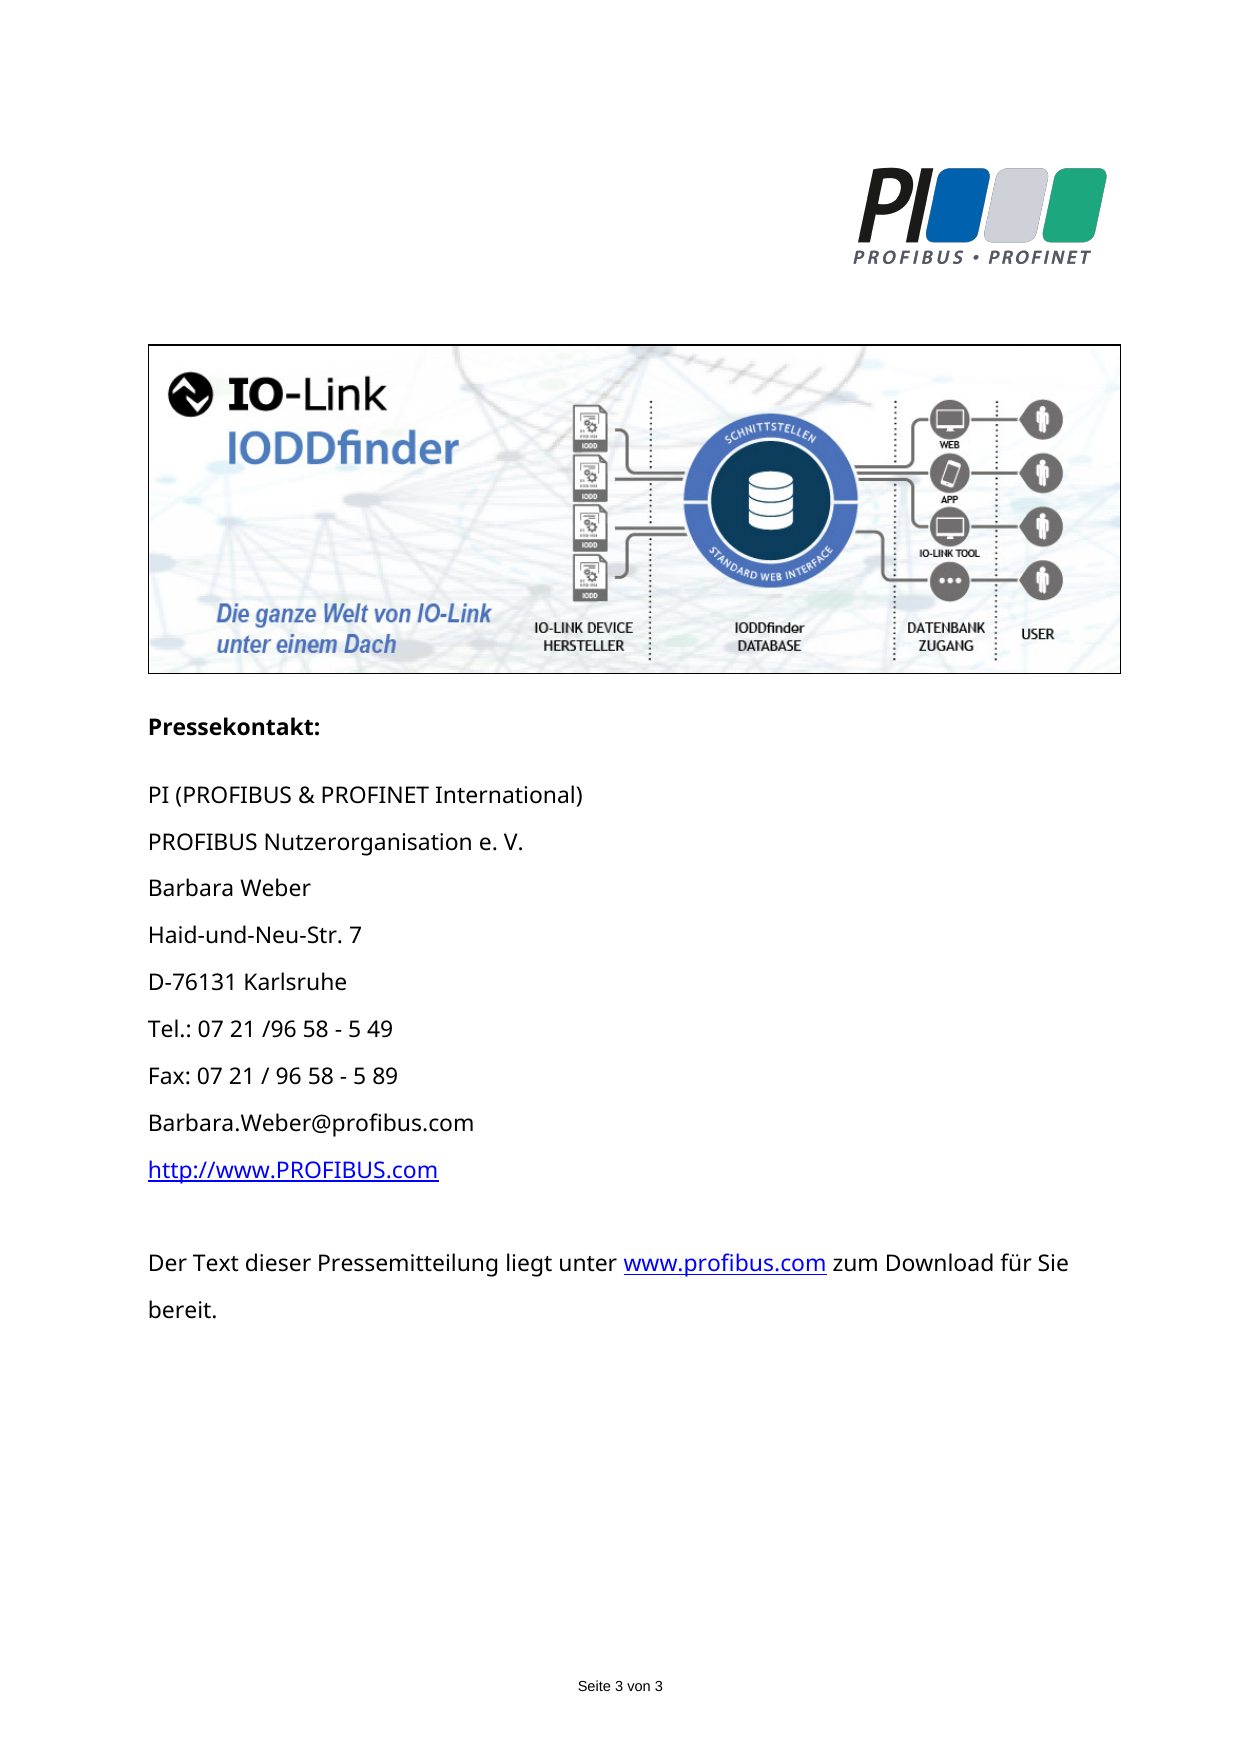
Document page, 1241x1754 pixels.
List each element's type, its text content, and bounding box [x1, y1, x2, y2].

text PI (PROFIBUS & PROFINET International) [148, 778, 1092, 810]
picture [850, 163, 1110, 270]
text Tel.: 07 21 /96 58 - 5 49 [148, 1013, 1092, 1044]
text Barbara.Weber@profibus.com [148, 1107, 1092, 1138]
subtitle Haid-und-Neu-Str. 7 [148, 919, 1092, 950]
text http://www.PROFIBUS.com [148, 1153, 1092, 1185]
text PROFIBUS Nutzerorganisation e. V. [148, 825, 1092, 857]
text Pressekontakt: [148, 711, 1092, 742]
subtitle Fax: 07 21 / 96 58 - 5 89 [148, 1060, 1092, 1091]
subtitle D-76131 Karlsruhe [148, 966, 1092, 997]
text Der Text dieser Pressemitteilung liegt unter www.profibus.com zum Download für Sie bereit. [148, 1200, 1092, 1325]
picture [149, 346, 1120, 673]
